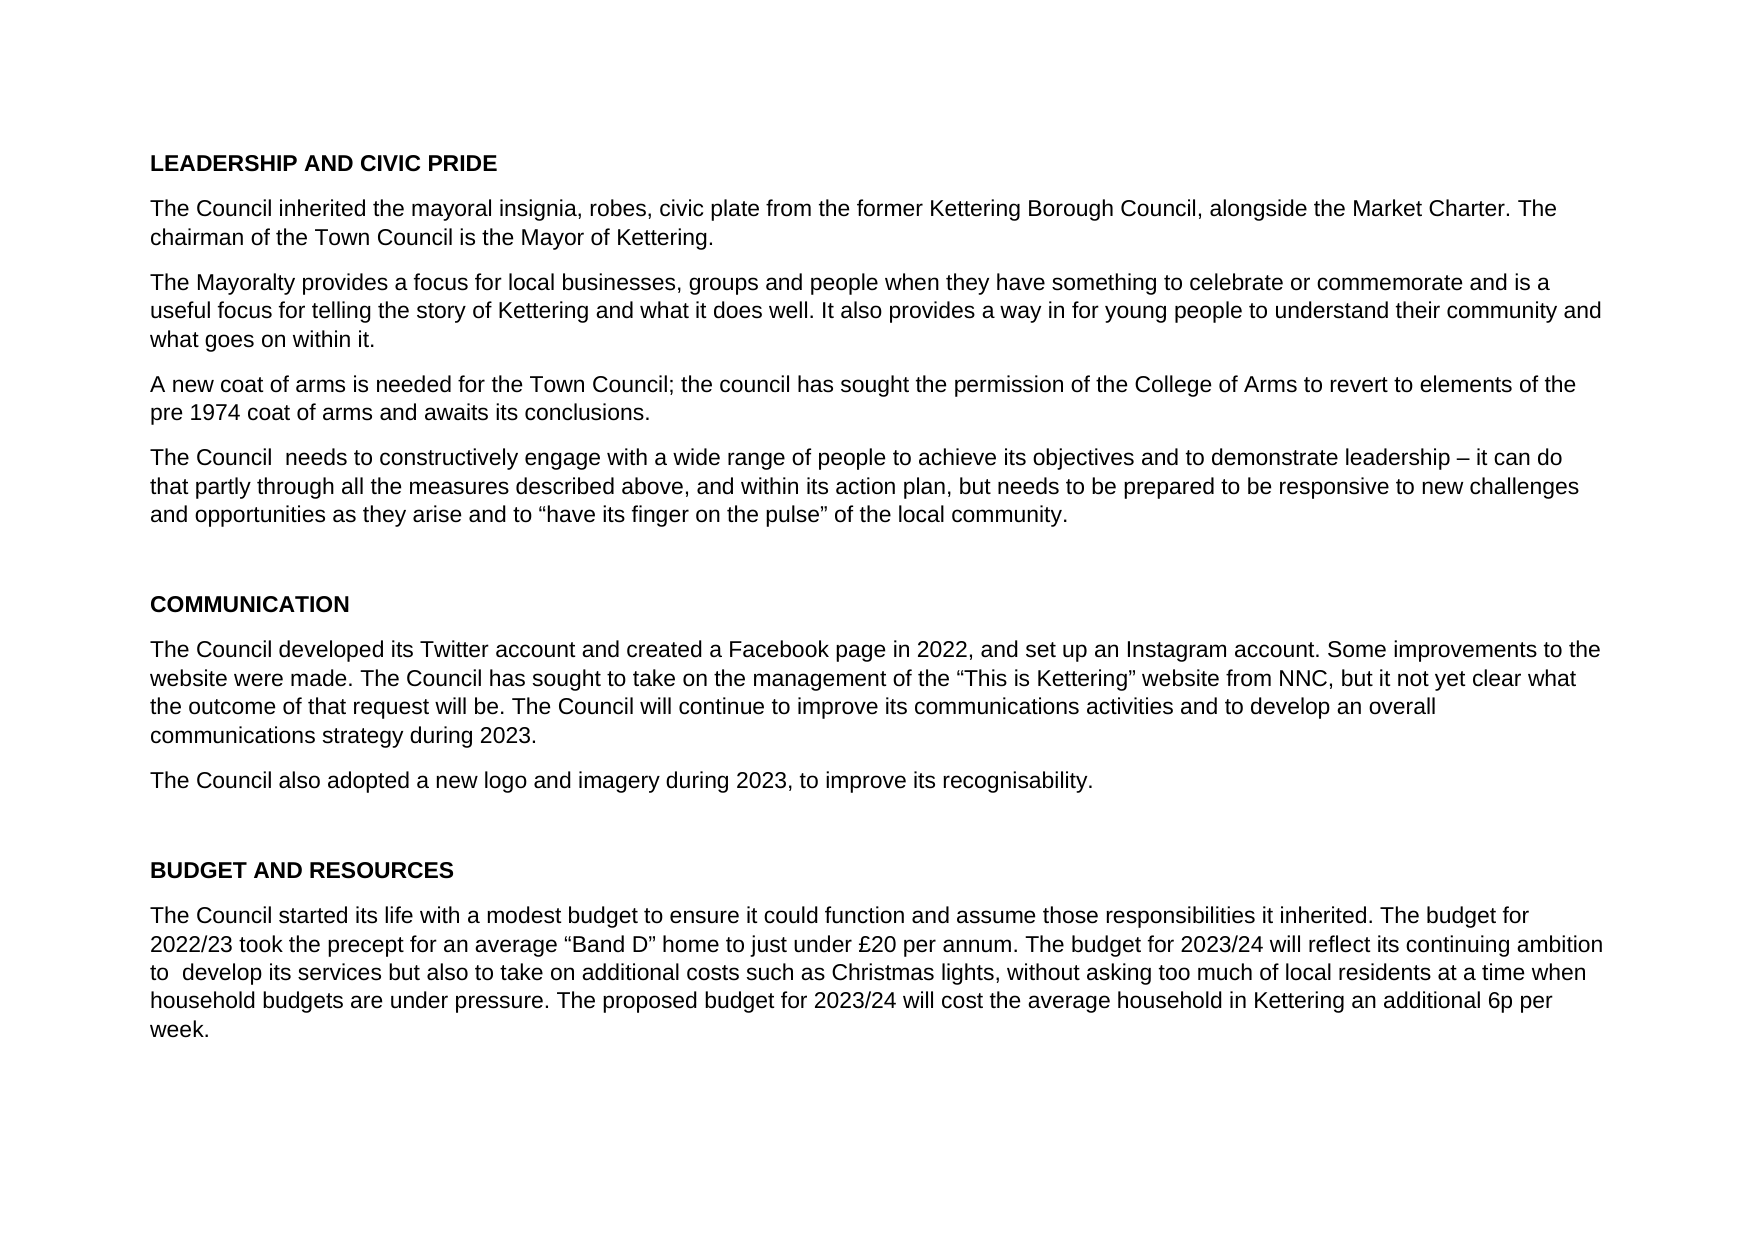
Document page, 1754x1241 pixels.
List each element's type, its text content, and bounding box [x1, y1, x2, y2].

text The Mayoralty provides a focus for local businesses, groups and people when they have something to celebrate or commemorate and is a useful focus for telling the story of Kettering and what it does well. It also provides a way in for young people to understand their community and what goes on within it. [150, 269, 1604, 352]
text BUDGET AND RESOURCES [150, 857, 1604, 883]
text COMMUNICATION [150, 591, 1604, 618]
text A new coat of arms is needed for the Town Council; the council has sought the permission of the College of Arms to revert to elements of the pre 1974 coat of arms and awaits its conclusions. [150, 371, 1604, 425]
text The Council developed its Twitter account and created a Facebook page in 2022, and set up an Instagram account. Some improvements to the website were made. The Council has sought to take on the management of the “This is Kettering” website from NNC, but it not yet clear what the outcome of that request will be. The Council will continue to improve its communications activities and to develop an overall communications strategy during 2023. [150, 636, 1604, 748]
text The Council inherited the mayoral insignia, robes, civic plate from the former Kettering Borough Council, alongside the Market Charter. The chairman of the Town Council is the Mayor of Kettering. [150, 195, 1604, 250]
text The Council also adopted a new logo and imagery during 2023, to improve its recognisability. [150, 767, 1604, 793]
text The Council needs to constructively engage with a wide range of people to achieve its objectives and to demonstrate leadership – it can do that partly through all the measures described above, and within its action plan, but needs to be prepared to be responsive to new challenges and opportunities as they arise and to “have its finger on the pulse” of the local community. [150, 444, 1604, 527]
text The Council started its life with a modest budget to ensure it could function and assume those responsibilities it inherited. The budget for 2022/23 took the precept for an average “Band D” home to just under £20 per annum. The budget for 2023/24 will reflect its continuing ambition to develop its services but also to take on additional costs such as Christmas lights, without asking too much of local residents at a time when household budgets are under pressure. The proposed budget for 2023/24 will cost the average household in Kettering an additional 6p per week. [150, 902, 1604, 1042]
text LEADERSHIP AND CIVIC PRIDE [150, 150, 1604, 176]
